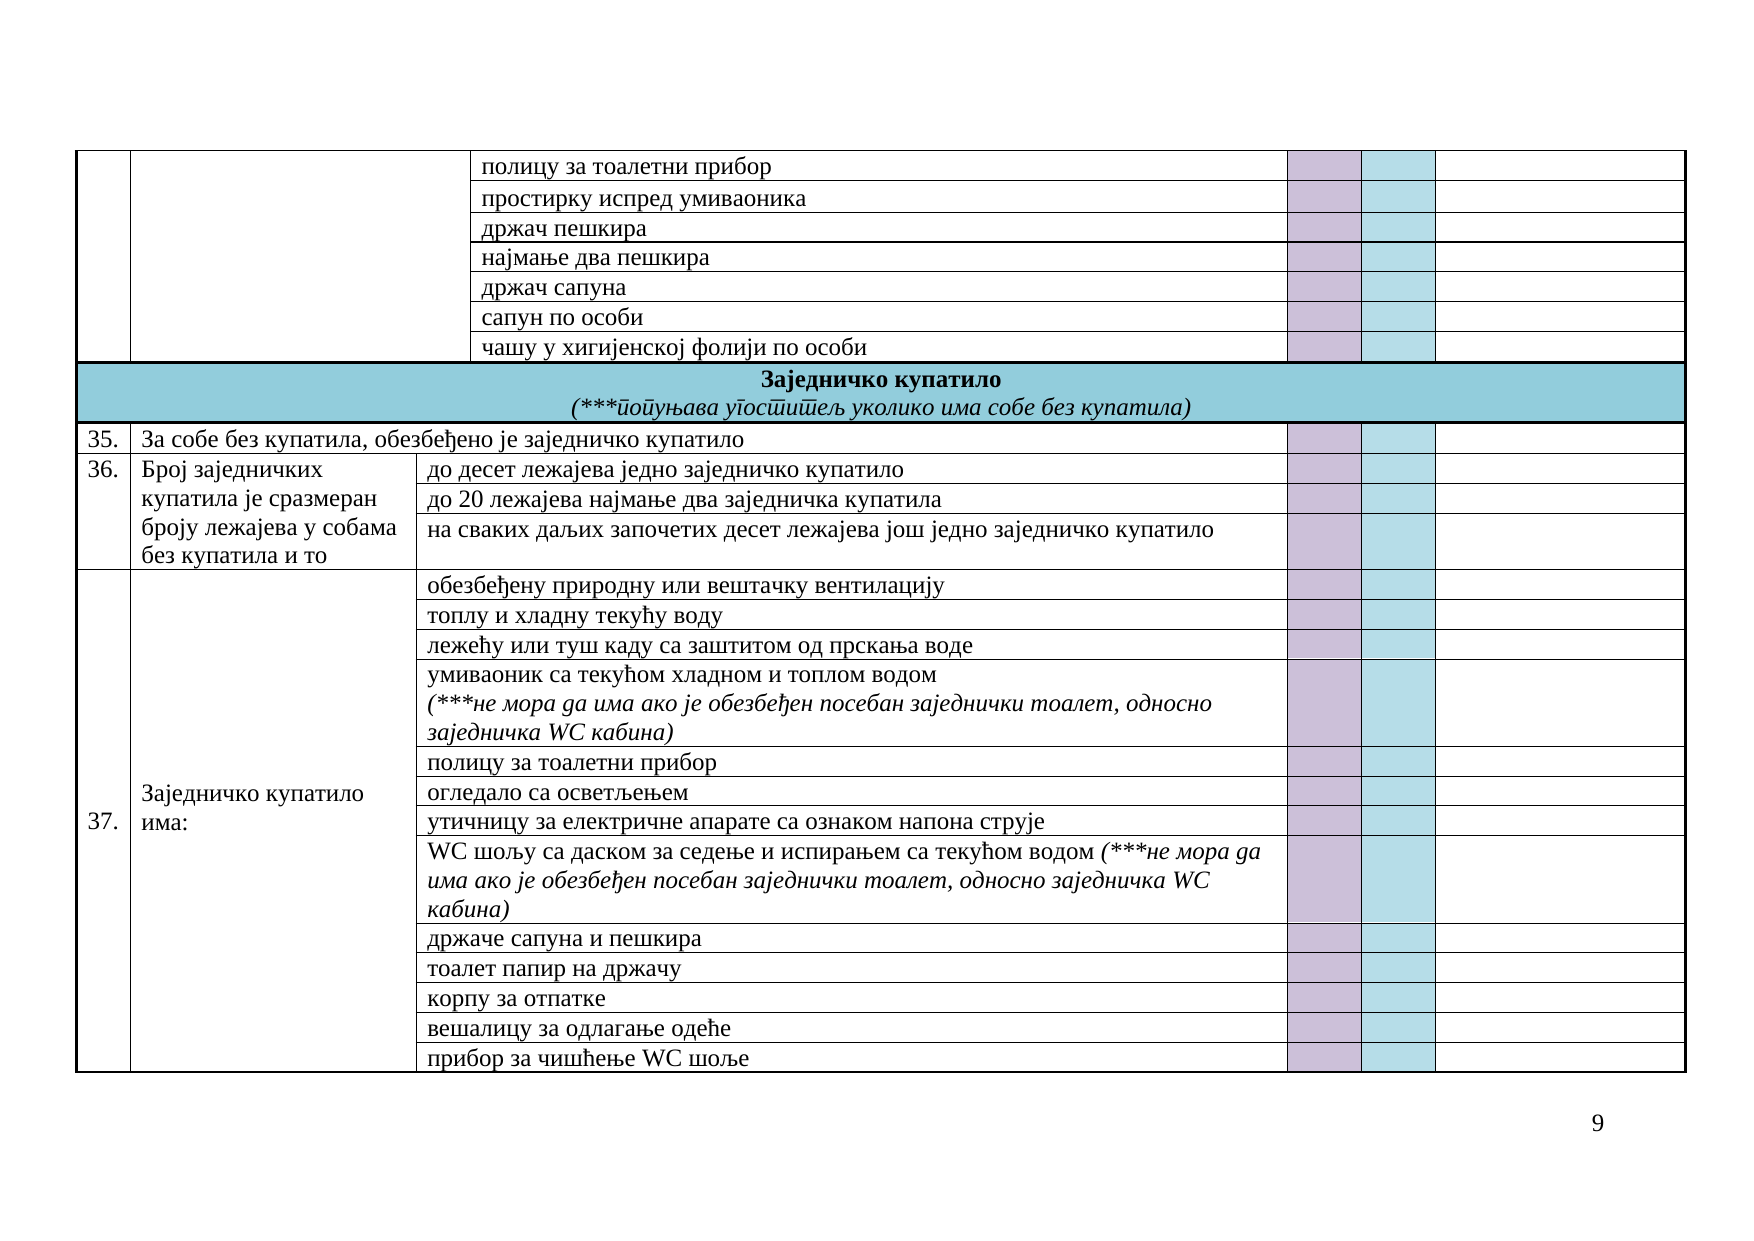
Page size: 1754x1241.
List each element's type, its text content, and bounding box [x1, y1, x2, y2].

table_cell [1362, 1043, 1435, 1071]
table_cell [1362, 1013, 1435, 1042]
table_cell [1436, 514, 1684, 569]
table_cell корпу за отпатке [417, 983, 1287, 1012]
table_cell до десет лежајева једно заједничко купатило [417, 454, 1287, 483]
table_cell [1288, 332, 1361, 361]
table_cell [1436, 332, 1684, 361]
table_cell [1362, 302, 1435, 331]
table_cell [1436, 1043, 1684, 1071]
table_cell [1362, 181, 1435, 212]
table_cell [1288, 660, 1361, 746]
table_cell [1436, 660, 1684, 746]
table_cell [1436, 836, 1684, 922]
table_cell утичницу за електричне апарате са ознаком напона струје [417, 806, 1287, 835]
table_cell [1436, 181, 1684, 212]
table_cell [1436, 747, 1684, 776]
table_cell Број заједничких купатила је сразмеран броју лежајева у собама без купатила и то [131, 454, 416, 569]
table_cell до 20 лежајева најмање два заједничка купатила [417, 484, 1287, 513]
table_cell [1362, 484, 1435, 513]
table_cell [1362, 953, 1435, 982]
table_cell Заједничко купатило има: [131, 570, 416, 1071]
table_cell топлу и хладну текућу воду [417, 600, 1287, 629]
table_cell [1288, 1043, 1361, 1071]
table_cell [1362, 983, 1435, 1012]
table_cell [1362, 243, 1435, 271]
table_cell WC шољу са даском за седење и испирањем са текућом водом (***не мора да има ако је обезбеђен посебан заједнички тоалет, односно заједничка WC кабина) [417, 836, 1287, 922]
table_cell [1362, 424, 1435, 453]
table_cell [1436, 924, 1684, 952]
table_cell [1436, 983, 1684, 1012]
table_cell [1436, 302, 1684, 331]
table_cell [1362, 600, 1435, 629]
table_cell [1436, 600, 1684, 629]
table_cell полицу за тоалетни прибор [417, 747, 1287, 776]
table_cell [1288, 836, 1361, 922]
table_cell [1288, 806, 1361, 835]
table_cell [1362, 514, 1435, 569]
table_header [131, 151, 470, 361]
table_cell [1436, 272, 1684, 301]
table_header [1436, 151, 1684, 180]
table_cell сапун по особи [471, 302, 1287, 331]
table_header полицу за тоалетни прибор [471, 151, 1287, 180]
table_cell За собе без купатила, обезбеђено је заједничко купатило [131, 424, 1287, 453]
table_cell [1362, 630, 1435, 658]
table_cell [1288, 484, 1361, 513]
table_cell [1436, 424, 1684, 453]
table_cell [1362, 454, 1435, 483]
table_cell [1362, 272, 1435, 301]
table_cell [1288, 924, 1361, 952]
table_cell [1362, 747, 1435, 776]
table_cell [1436, 777, 1684, 805]
table_cell [1362, 332, 1435, 361]
table_cell [1288, 747, 1361, 776]
table_cell [1362, 213, 1435, 241]
table_cell [1288, 424, 1361, 453]
table_cell [1288, 600, 1361, 629]
table_cell [1362, 924, 1435, 952]
table_cell [1362, 806, 1435, 835]
table_cell [1436, 454, 1684, 483]
table_cell [1288, 454, 1361, 483]
table_cell тоалет папир на држачу [417, 953, 1287, 982]
table_cell [1288, 953, 1361, 982]
table_cell [1436, 570, 1684, 599]
table_cell држач сапуна [471, 272, 1287, 301]
table_cell [1436, 630, 1684, 658]
table_cell [1288, 630, 1361, 658]
table_cell вешалицу за одлагање одеће [417, 1013, 1287, 1042]
table_cell обезбеђену природну или вештачку вентилацију [417, 570, 1287, 599]
table_header [1362, 151, 1435, 180]
table_cell [1288, 272, 1361, 301]
table_cell [1288, 570, 1361, 599]
table_cell 35. [78, 424, 130, 453]
table_cell држаче сапуна и пешкира [417, 924, 1287, 952]
table_cell [1288, 1013, 1361, 1042]
table_cell [1436, 243, 1684, 271]
table_cell 36. [78, 454, 130, 569]
table_cell на сваких даљих започетих десет лежајева још једно заједничко купатило [417, 514, 1287, 569]
table_cell [1362, 836, 1435, 922]
table_cell умиваоник са текућом хладном и топлом водом (***не мора да има ако је обезбеђен посебан заједнички тоалет, односно заједничка WC кабина) [417, 660, 1287, 746]
table_cell огледало са осветљењем [417, 777, 1287, 805]
table_cell [1288, 213, 1361, 241]
table_cell [1436, 1013, 1684, 1042]
table_cell [1362, 777, 1435, 805]
table_cell најмање два пешкира [471, 243, 1287, 271]
table_cell [1288, 983, 1361, 1012]
table_header [1288, 151, 1361, 180]
table_cell држач пешкира [471, 213, 1287, 241]
table_cell чашу у хигијенској фолији по особи [471, 332, 1287, 361]
table_cell прибор за чишћење WC шоље [417, 1043, 1287, 1071]
table_cell [1436, 953, 1684, 982]
table_cell [1288, 181, 1361, 212]
table_cell лежећу или туш каду са заштитом од прскања воде [417, 630, 1287, 658]
table_cell простирку испред умиваоника [471, 181, 1287, 212]
table_cell [1362, 570, 1435, 599]
table_cell [1288, 514, 1361, 569]
table_cell [1436, 213, 1684, 241]
table_cell [1362, 660, 1435, 746]
table_cell [1436, 484, 1684, 513]
table_cell 37. [78, 570, 130, 1071]
table_cell [1288, 302, 1361, 331]
table_cell [1288, 243, 1361, 271]
table_cell [1436, 806, 1684, 835]
table_cell [1288, 777, 1361, 805]
table_cell Заједничко купатило (***попуњава угоститељ уколико има собе без купатила) [78, 364, 1684, 421]
table_header [78, 151, 130, 361]
